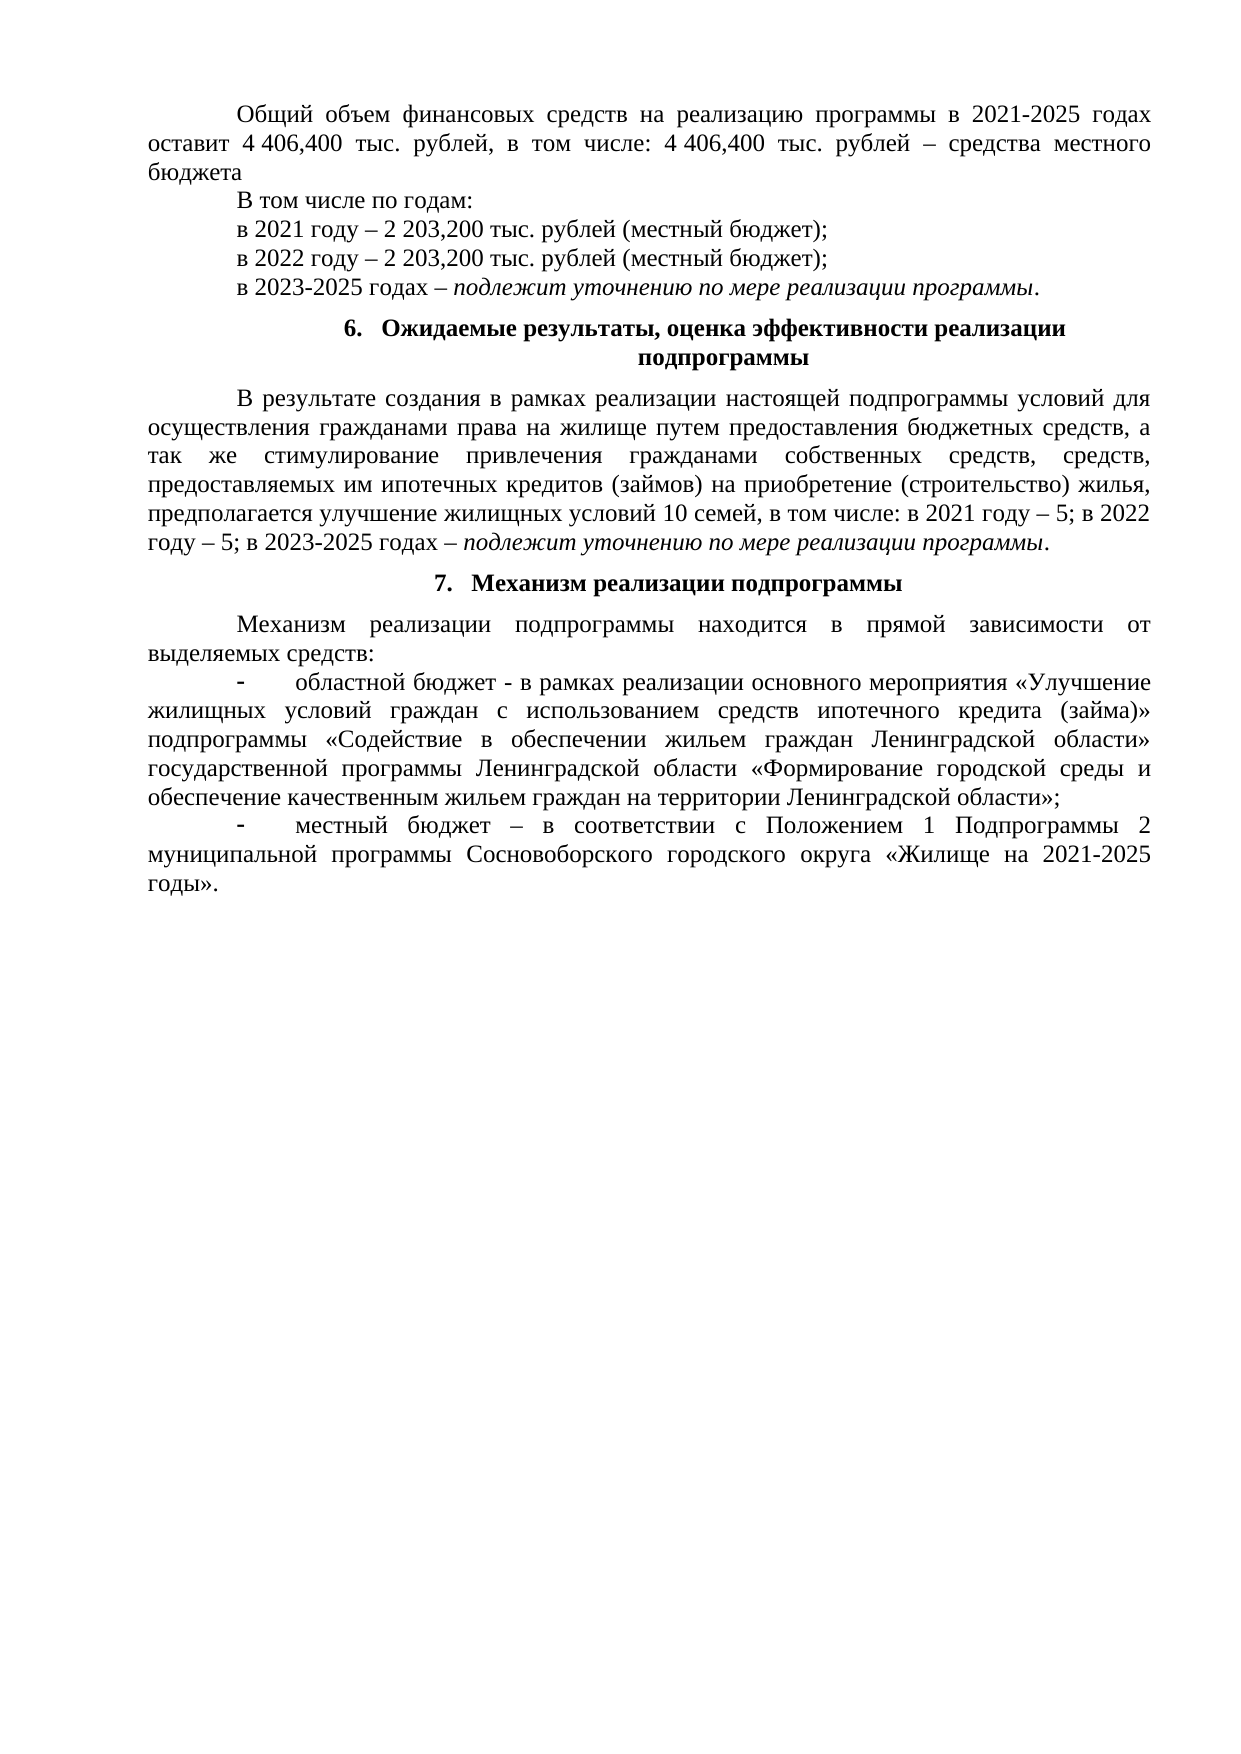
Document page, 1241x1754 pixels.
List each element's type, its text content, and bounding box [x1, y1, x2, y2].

text в 2022 году – 2 203,200 тыс. рублей (местный бюджет); [148, 243, 1152, 272]
text Механизм реализации подпрограммы находится в прямой зависимости от выделяемых средств: [148, 609, 1152, 667]
text Общий объем финансовых средств на реализацию программы в 2021-2025 годах оставит 4 406,400 тыс. рублей, в том числе: 4 406,400 тыс. рублей – средства местного бюджета [148, 99, 1152, 185]
list местный бюджет – в соответствии с Положением 1 Подпрограммы 2 муниципальной программы Сосновоборского городского округа «Жилище на 2021-2025 годы». [148, 810, 1152, 897]
list областной бюджет - в рамках реализации основного мероприятия «Улучшение жилищных условий граждан с использованием средств ипотечного кредита (займа)» подпрограммы «Содействие в обеспечении жильем граждан Ленинградской области» государственной программы Ленинградской области «Формирование городской среды и обеспечение качественным жильем граждан на территории Ленинградской области»; [148, 667, 1152, 810]
list Ожидаемые результаты, оценка эффективности реализации подпрограммы [258, 313, 1152, 370]
list Механизм реализации подпрограммы [185, 568, 1152, 597]
text в 2021 году – 2 203,200 тыс. рублей (местный бюджет); [148, 214, 1152, 243]
text В том числе по годам: [148, 185, 1152, 214]
text в 2023-2025 годах – подлежит уточнению по мере реализации программы. [148, 272, 1152, 300]
text В результате создания в рамках реализации настоящей подпрограммы условий для осуществления гражданами права на жилище путем предоставления бюджетных средств, а так же стимулирование привлечения гражданами собственных средств, средств, предоставляемых им ипотечных кредитов (займов) на приобретение (строительство) жилья, предполагается улучшение жилищных условий 10 семей, в том числе: в 2021 году – 5; в 2022 году – 5; в 2023-2025 годах – подлежит уточнению по мере реализации программы. [148, 383, 1152, 555]
